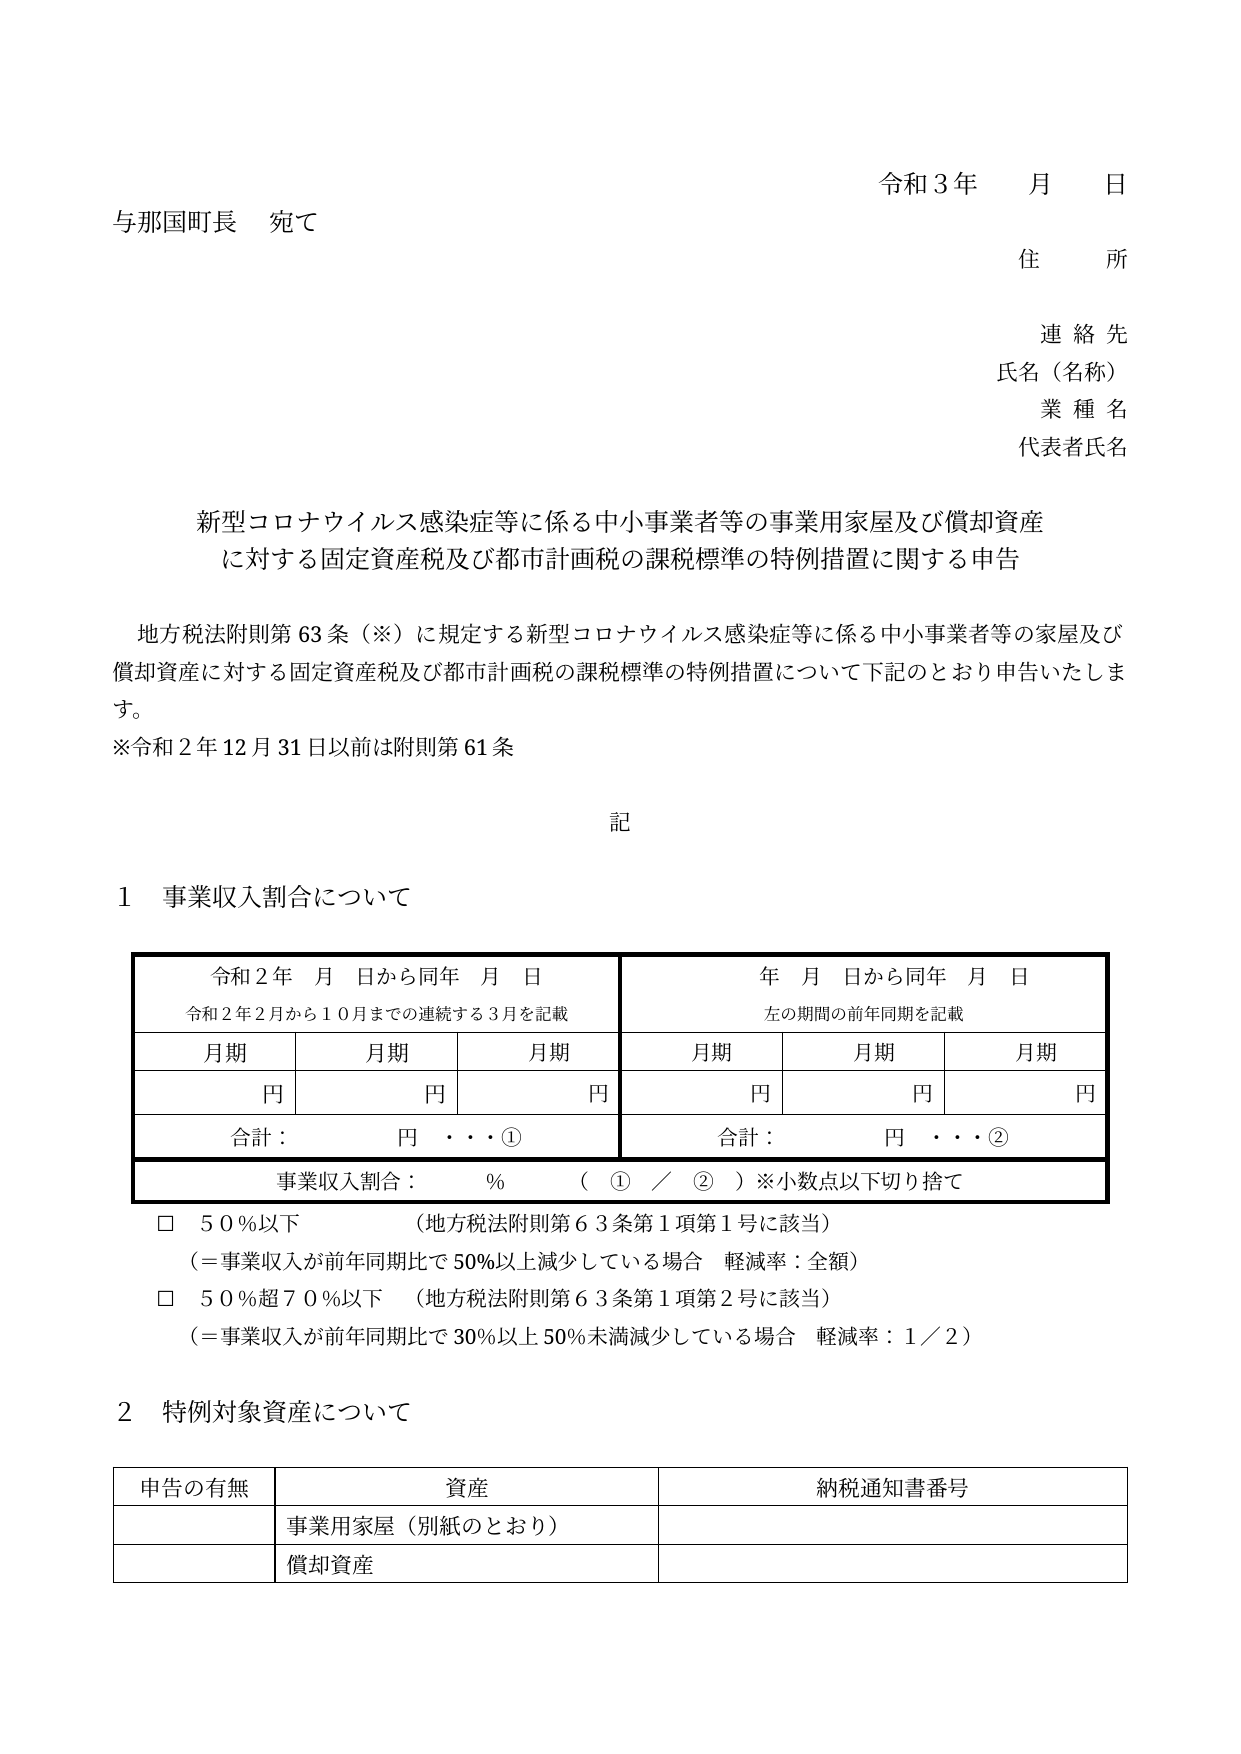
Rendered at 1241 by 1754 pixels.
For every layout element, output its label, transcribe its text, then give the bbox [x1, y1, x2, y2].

text 新型コロナウイルス感染症等に係る中小事業者等の事業用家屋及び償却資産 [112, 502, 1128, 539]
text に対する固定資産税及び都市計画税の課税標準の特例措置に関する申告 [112, 539, 1128, 577]
table_cell 月期 [458, 1033, 618, 1070]
text １ 事業収入割合について [112, 877, 1128, 914]
text ※令和２年12月31日以前は附則第61条 [112, 727, 1128, 764]
text ５０％超７０％以下 （地方税法附則第６３条第１項第２号に該当） [112, 1279, 1128, 1317]
table_cell [659, 1545, 1127, 1582]
table_header 申告の有無 [114, 1468, 274, 1505]
table_cell 事業収入割合： ％ （ ① ／ ② ）※小数点以下切り捨て [135, 1162, 1105, 1199]
table_cell 月期 [622, 1033, 782, 1070]
table_header 年 月 日から同年 月 日 左の期間の前年同期を記載 [622, 957, 1105, 1032]
text 地方税法附則第63条（※）に規定する新型コロナウイルス感染症等に係る中小事業者等の家屋及び償却資産に対する固定資産税及び都市計画税の課税標準の特例措置について下記のとおり申告いたします。 [112, 614, 1128, 727]
table_cell 合計： 円 ・・・① [135, 1115, 618, 1157]
text 住 所 [112, 239, 1128, 277]
table_cell 円 [622, 1071, 782, 1114]
text 令和３年 月 日 [112, 164, 1128, 202]
table_cell 円 [458, 1071, 618, 1114]
table_cell 円 [296, 1071, 457, 1114]
table_cell [114, 1545, 274, 1582]
text （＝事業収入が前年同期比で30％以上50％未満減少している場合 軽減率：１／２） [112, 1317, 1128, 1354]
text 与那国町長 宛て [112, 202, 1128, 239]
text 業種名 [112, 389, 1128, 427]
table_cell 円 [783, 1071, 944, 1114]
table_cell 月期 [135, 1033, 295, 1070]
text 代表者氏名 [112, 427, 1128, 464]
table_cell 月期 [945, 1033, 1105, 1070]
table_cell 事業用家屋（別紙のとおり） [276, 1506, 658, 1544]
table_header 令和２年 月 日から同年 月 日 令和２年２月から１０月までの連続する３月を記載 [135, 957, 618, 1032]
table_cell 円 [135, 1071, 295, 1114]
table_cell 月期 [783, 1033, 944, 1070]
text 氏名（名称） [112, 352, 1128, 389]
table_cell [114, 1506, 274, 1544]
table_cell 償却資産 [276, 1545, 658, 1582]
text 記 [112, 802, 1128, 839]
table_cell 合計： 円 ・・・② [622, 1115, 1105, 1157]
table_cell [659, 1506, 1127, 1544]
table_header 資産 [276, 1468, 658, 1505]
text （＝事業収入が前年同期比で50%以上減少している場合 軽減率：全額） [112, 1242, 1128, 1279]
table_cell 月期 [296, 1033, 457, 1070]
text 連絡先 [112, 314, 1128, 352]
text ２ 特例対象資産について [112, 1392, 1128, 1429]
table_header 納税通知書番号 [659, 1468, 1127, 1505]
text ５０％以下 （地方税法附則第６３条第１項第１号に該当） [112, 1204, 1128, 1242]
table_cell 円 [945, 1071, 1105, 1114]
